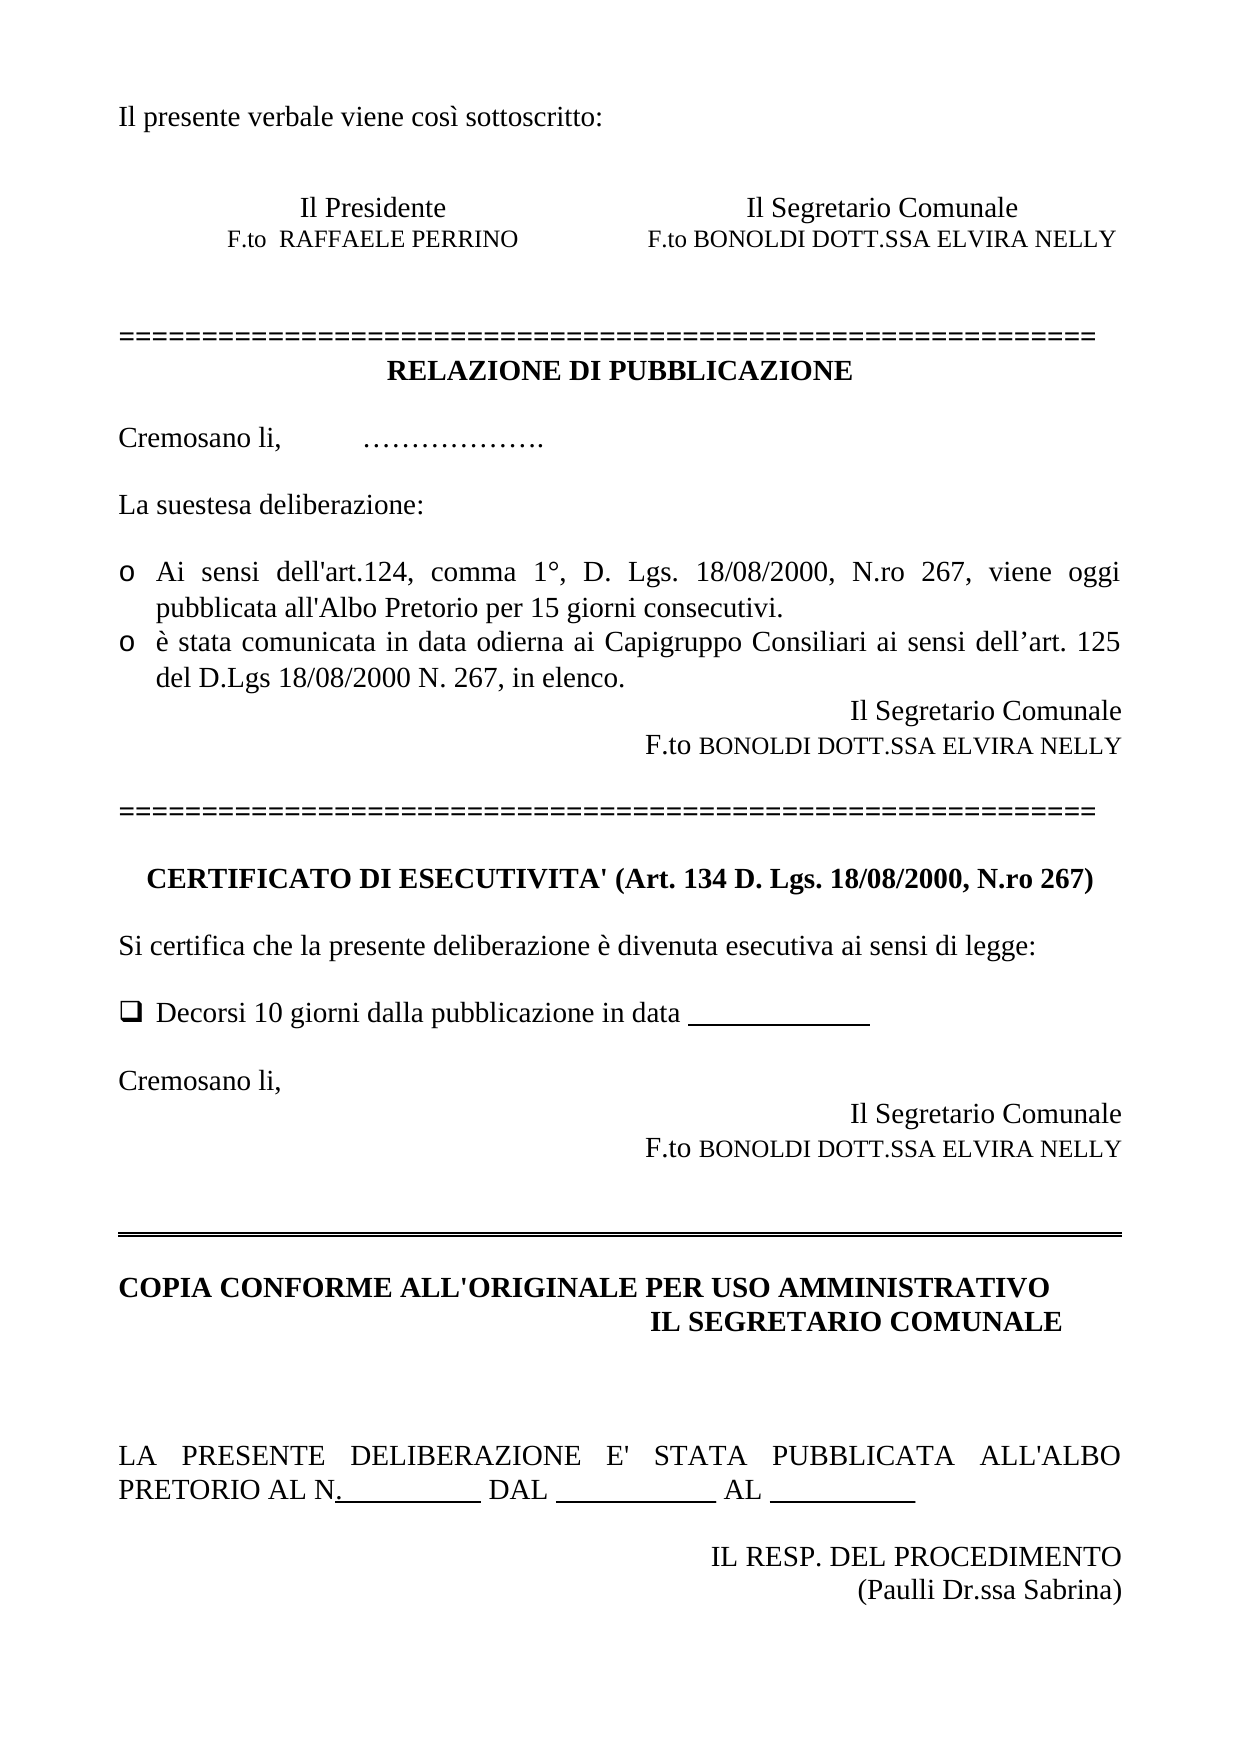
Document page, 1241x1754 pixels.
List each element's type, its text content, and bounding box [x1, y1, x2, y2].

list è stata comunicata in data odierna ai Capigruppo Consiliari ai sensi dell’art. 125 del D.Lgs 18/08/2000 N. elenco. [118, 624, 1122, 693]
text Cremosano li, ………………. [118, 420, 1122, 454]
table_header Il Presidente [118, 190, 627, 224]
text Cremosano li, [118, 1063, 1122, 1096]
list Decorsi 10 giorni dalla pubblicazione in data [118, 995, 1122, 1029]
text =========================================================== [118, 319, 1122, 353]
text Il Segretario Comunale [118, 1096, 1122, 1130]
text Si certifica che la presente deliberazione è divenuta esecutiva ai sensi di legge: [118, 928, 1122, 962]
text RELAZIONE DI PUBBLICAZIONE [118, 353, 1122, 387]
table_cell F.to BONOLDI DOTT.SSA ELVIRA NELLY [628, 224, 1137, 252]
text La suestesa deliberazione: [118, 487, 1122, 521]
text CERTIFICATO DI ESECUTIVITA' (Art. 134 D. Lgs. 18/08/2000, N.ro 267) [118, 861, 1122, 895]
text F.to BONOLDI DOTT.SSA ELVIRA NELLY [118, 727, 1122, 761]
text COPIA CONFORME ALL'ORIGINALE PER USO AMMINISTRATIVO [118, 1271, 1122, 1304]
text F.to BONOLDI DOTT.SSA ELVIRA NELLY [118, 1130, 1122, 1163]
text IL SEGRETARIO COMUNALE [118, 1304, 1122, 1338]
text Il presente verbale viene così sottoscritto: [118, 99, 1122, 133]
text Il Segretario Comunale [118, 693, 1122, 727]
table_cell F.to RAFFAELE PERRINO [118, 224, 627, 252]
text LA PRESENTE DELIBERAZIONE E' STATA PUBBLICATA ALL'ALBO PRETORIO AL N._________ DAL ______ AL _____ [118, 1438, 1122, 1505]
text (Paulli Dr.ssa Sabrina) [118, 1572, 1122, 1606]
text =========================================================== [118, 794, 1122, 828]
text IL RESP. DEL PROCEDIMENTO [118, 1539, 1122, 1572]
table_header Il Segretario Comunale [628, 190, 1137, 224]
list Ai sensi dell'art.124, comma 1°, D. Lgs. 18/08/2000, N.ro 267, viene oggi pubblicata all'Albo Pretorio per 15 giorni consecutivi. [118, 554, 1122, 624]
